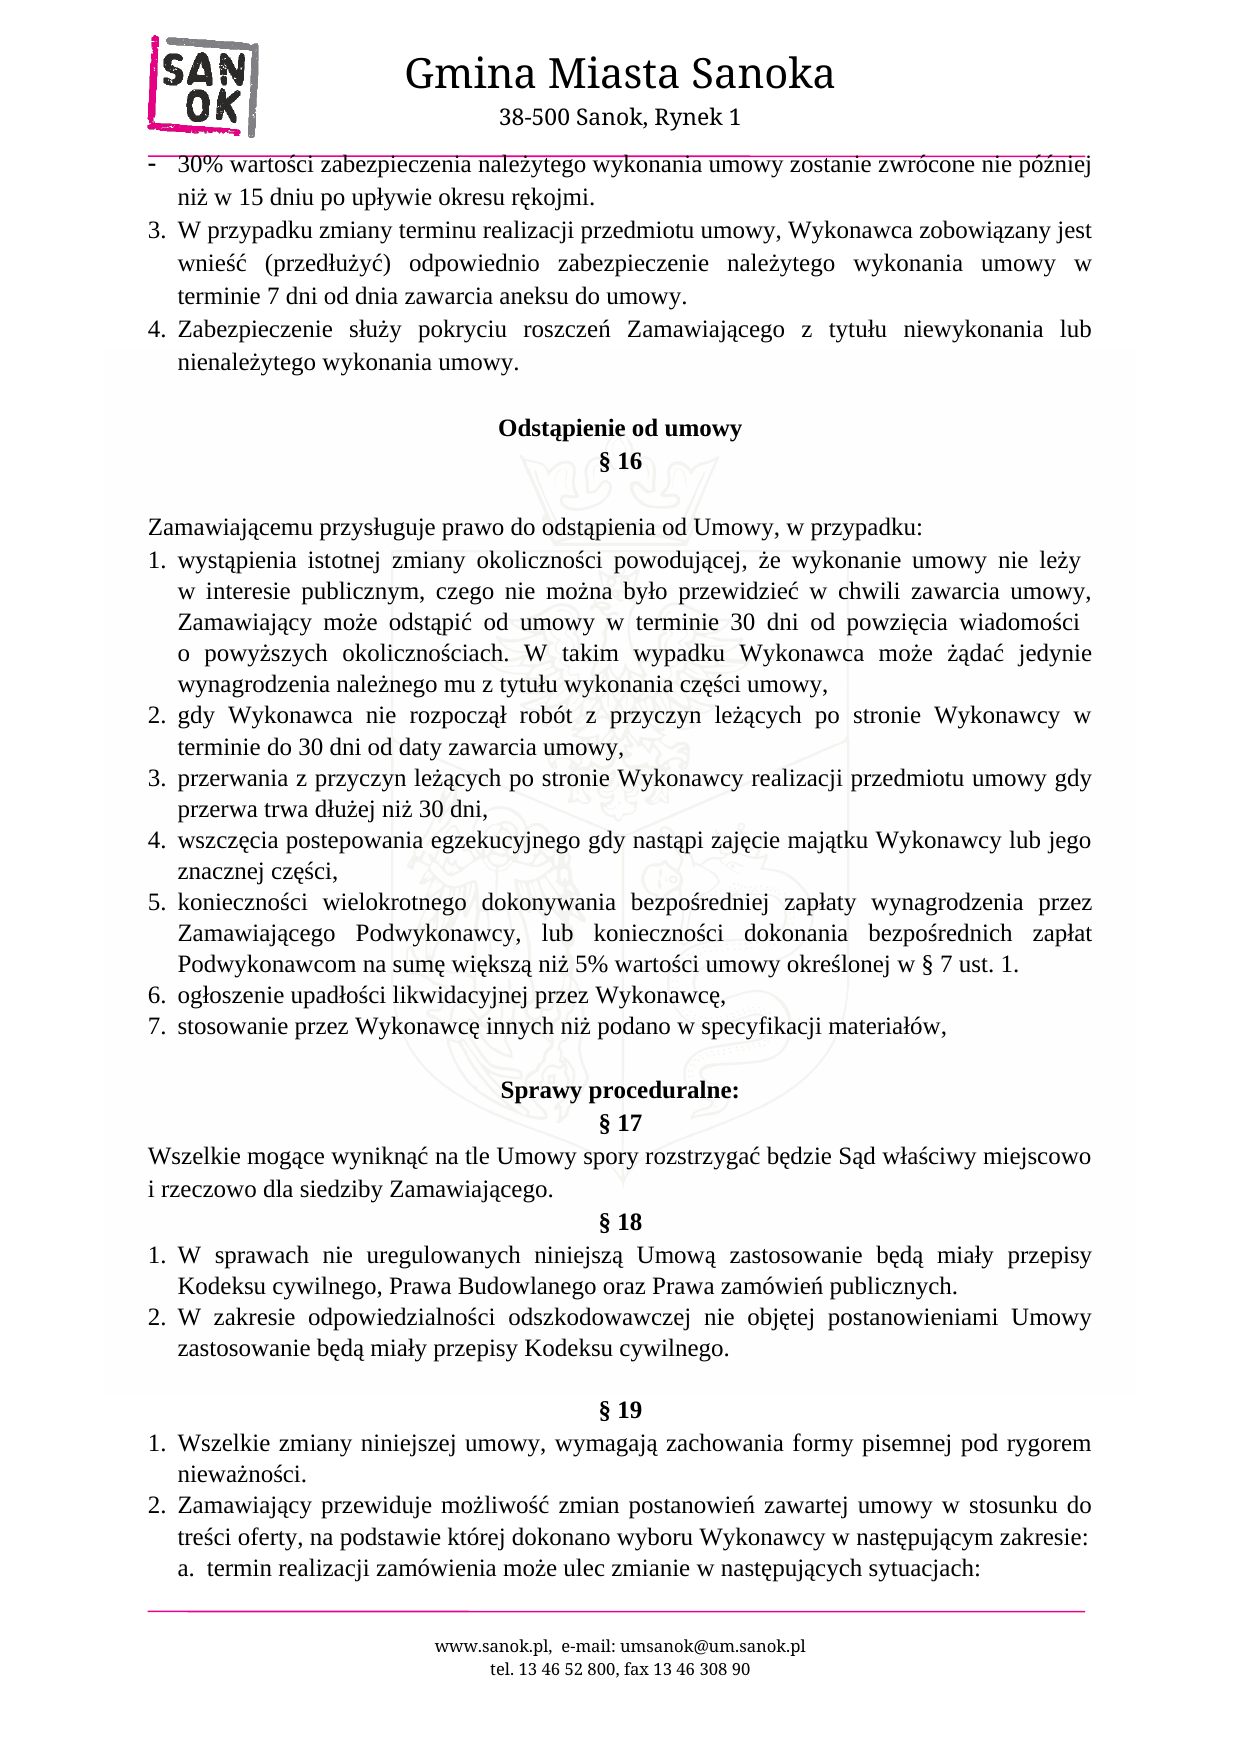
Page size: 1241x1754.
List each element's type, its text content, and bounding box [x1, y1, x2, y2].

list termin realizacji zamówienia może ulec zmianie w następujących sytuacjach: [177, 1553, 1093, 1581]
list gdy Wykonawca nie rozpoczął robót z przyczyn leżących po stronie Wykonawcy w terminie do 30 dni od daty zawarcia umowy, [148, 701, 1093, 760]
list przerwania z przyczyn leżących po stronie Wykonawcy realizacji przedmiotu umowy gdy przerwa trwa dłużej niż 30 dni, [148, 763, 1093, 822]
picture [147, 35, 259, 138]
list stosowanie przez Wykonawcę innych niż podano w specyfikacji materiałów, [148, 1011, 1093, 1040]
text Wszelkie mogące wyniknąć na tle Umowy spory rozstrzygać będzie Sąd właściwy miejscowo i rzeczowo dla siedziby Zamawiającego. [148, 1141, 1093, 1203]
text § 16 [148, 446, 1093, 475]
list Zabezpieczenie służy pokryciu roszczeń Zamawiającego z tytułu niewykonania lub nienależytego wykonania umowy. [148, 314, 1093, 376]
text § 19 [148, 1395, 1093, 1424]
list ogłoszenie upadłości likwidacyjnej przez Wykonawcę, [148, 980, 1093, 1009]
list Zamawiający przewiduje możliwość zmian postanowień zawartej umowy w stosunku do treści oferty, na podstawie której dokonano wyboru Wykonawcy w następującym zakresie: [148, 1491, 1093, 1550]
text Odstąpienie od umowy [148, 413, 1093, 442]
text § 17 [148, 1108, 1093, 1137]
list Wszelkie zmiany niniejszej umowy, wymagają zachowania formy pisemnej pod rygorem nieważności. [148, 1428, 1093, 1488]
list konieczności wielokrotnego dokonywania bezpośredniej zapłaty wynagrodzenia przez Zamawiającego Podwykonawcy, lub konieczności dokonania bezpośrednich zapłat Podwykonawcom na sumę większą niż 5% wartości umowy określonej w § 7 ust. 1. [148, 887, 1093, 978]
list 30% wartości zabezpieczenia należytego wykonania umowy zostanie zwrócone nie później niż w 15 dniu po upływie okresu rękojmi. [148, 149, 1093, 211]
list W zakresie odpowiedzialności odszkodowawczej nie objętej postanowieniami Umowy zastosowanie będą miały przepisy Kodeksu cywilnego. [148, 1302, 1093, 1362]
text Zamawiającemu przysługuje prawo do odstąpienia od Umowy, w przypadku: [148, 512, 1093, 541]
list W przypadku zmiany terminu realizacji przedmiotu umowy, Wykonawca zobowiązany jest wnieść (przedłużyć) odpowiednio zabezpieczenie należytego wykonania umowy w terminie 7 dni od dnia zawarcia aneksu do umowy. [148, 215, 1093, 310]
text Sprawy proceduralne: [148, 1075, 1093, 1104]
list wszczęcia postepowania egzekucyjnego gdy nastąpi zajęcie majątku Wykonawcy lub jego znacznej części, [148, 825, 1093, 884]
list wystąpienia istotnej zmiany okoliczności powodującej, że wykonanie umowy nie leży w interesie publicznym, czego nie można było przewidzieć w chwili zawarcia umowy, Zamawiający może odstąpić od umowy w terminie 30 dni od powzięcia wiadomości o powyższych okolicznościach. W takim wypadku Wykonawca może żądać jedynie wynagrodzenia należnego mu z tytułu wykonania części umowy, [148, 545, 1093, 698]
text § 18 [148, 1207, 1093, 1236]
list W sprawach nie uregulowanych niniejszą Umową zastosowanie będą miały przepisy Kodeksu cywilnego, Prawa Budowlanego oraz Prawa zamówień publicznych. [148, 1240, 1093, 1300]
